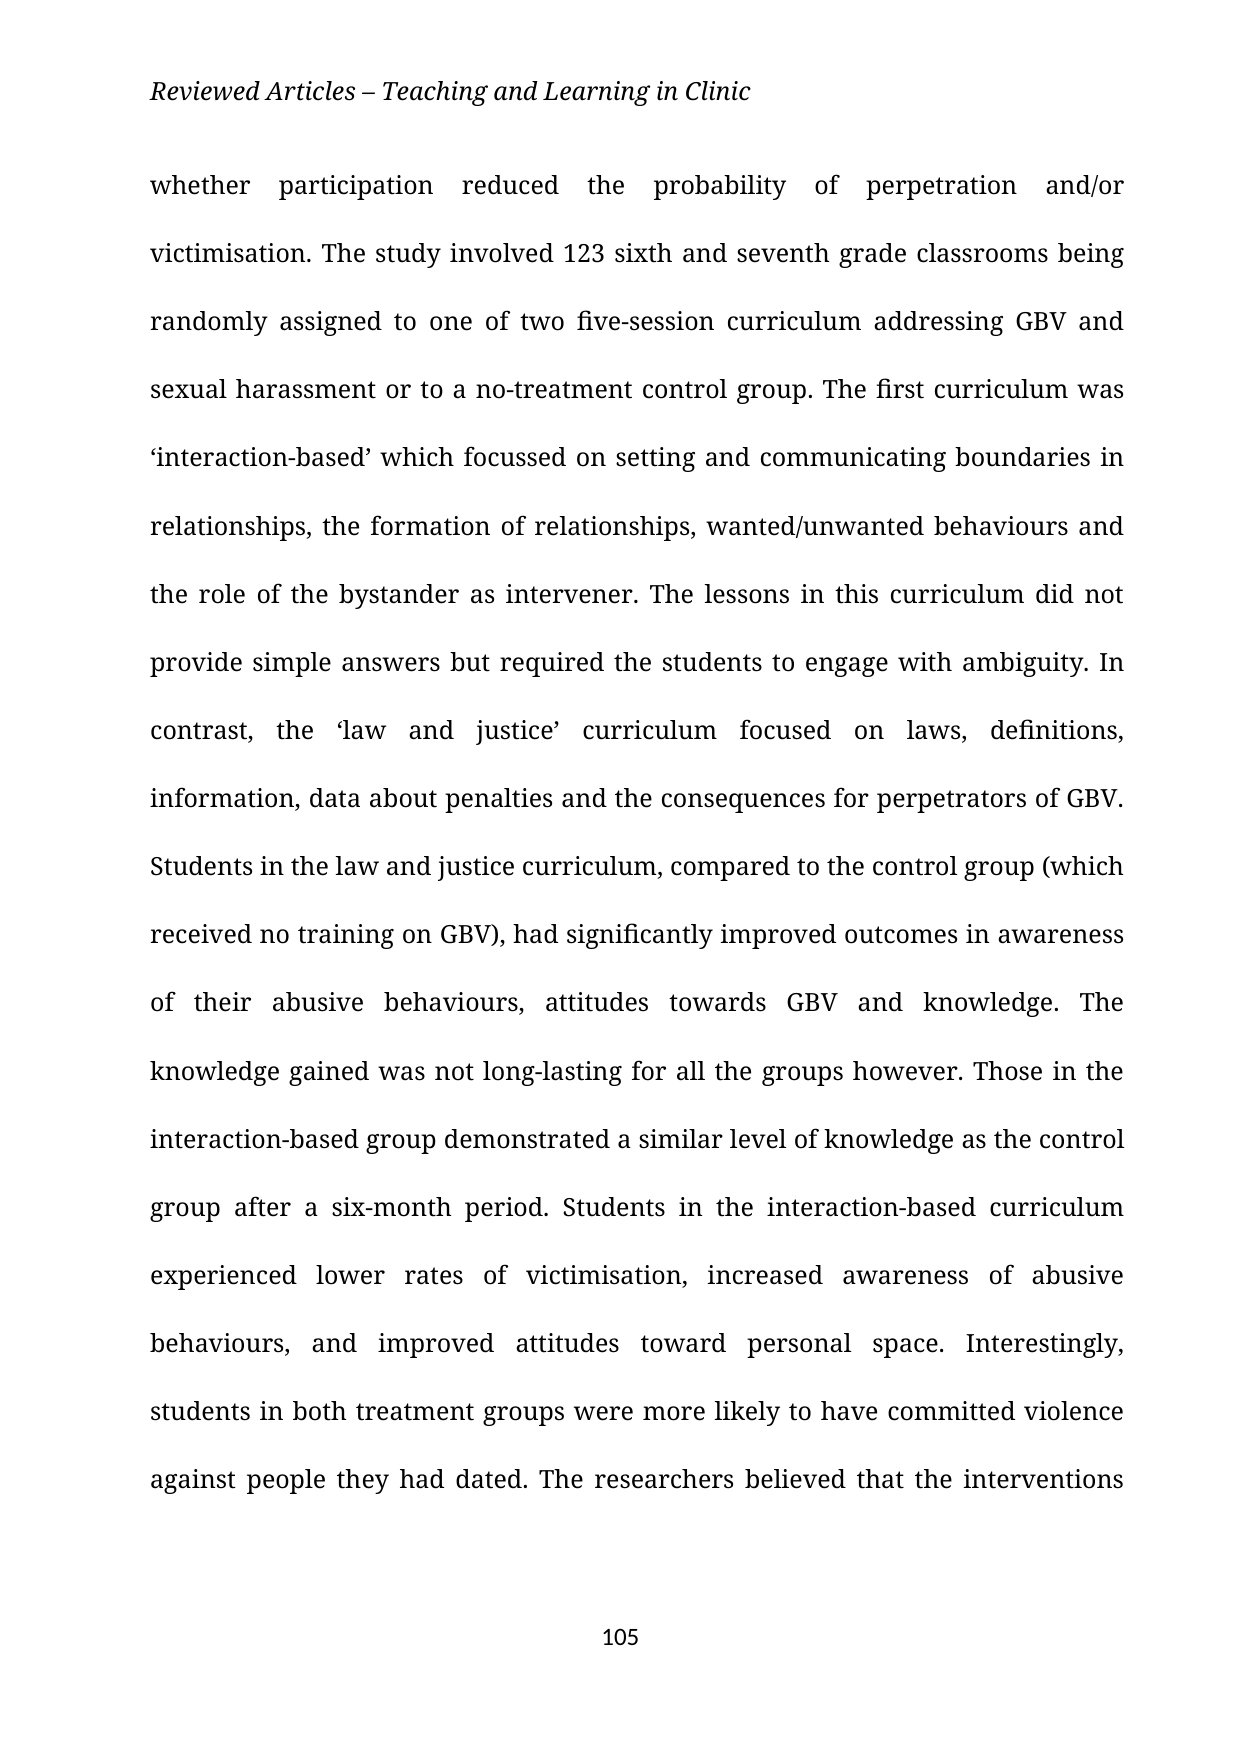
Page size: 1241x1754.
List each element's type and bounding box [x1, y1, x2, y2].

text [150, 167, 1125, 1496]
